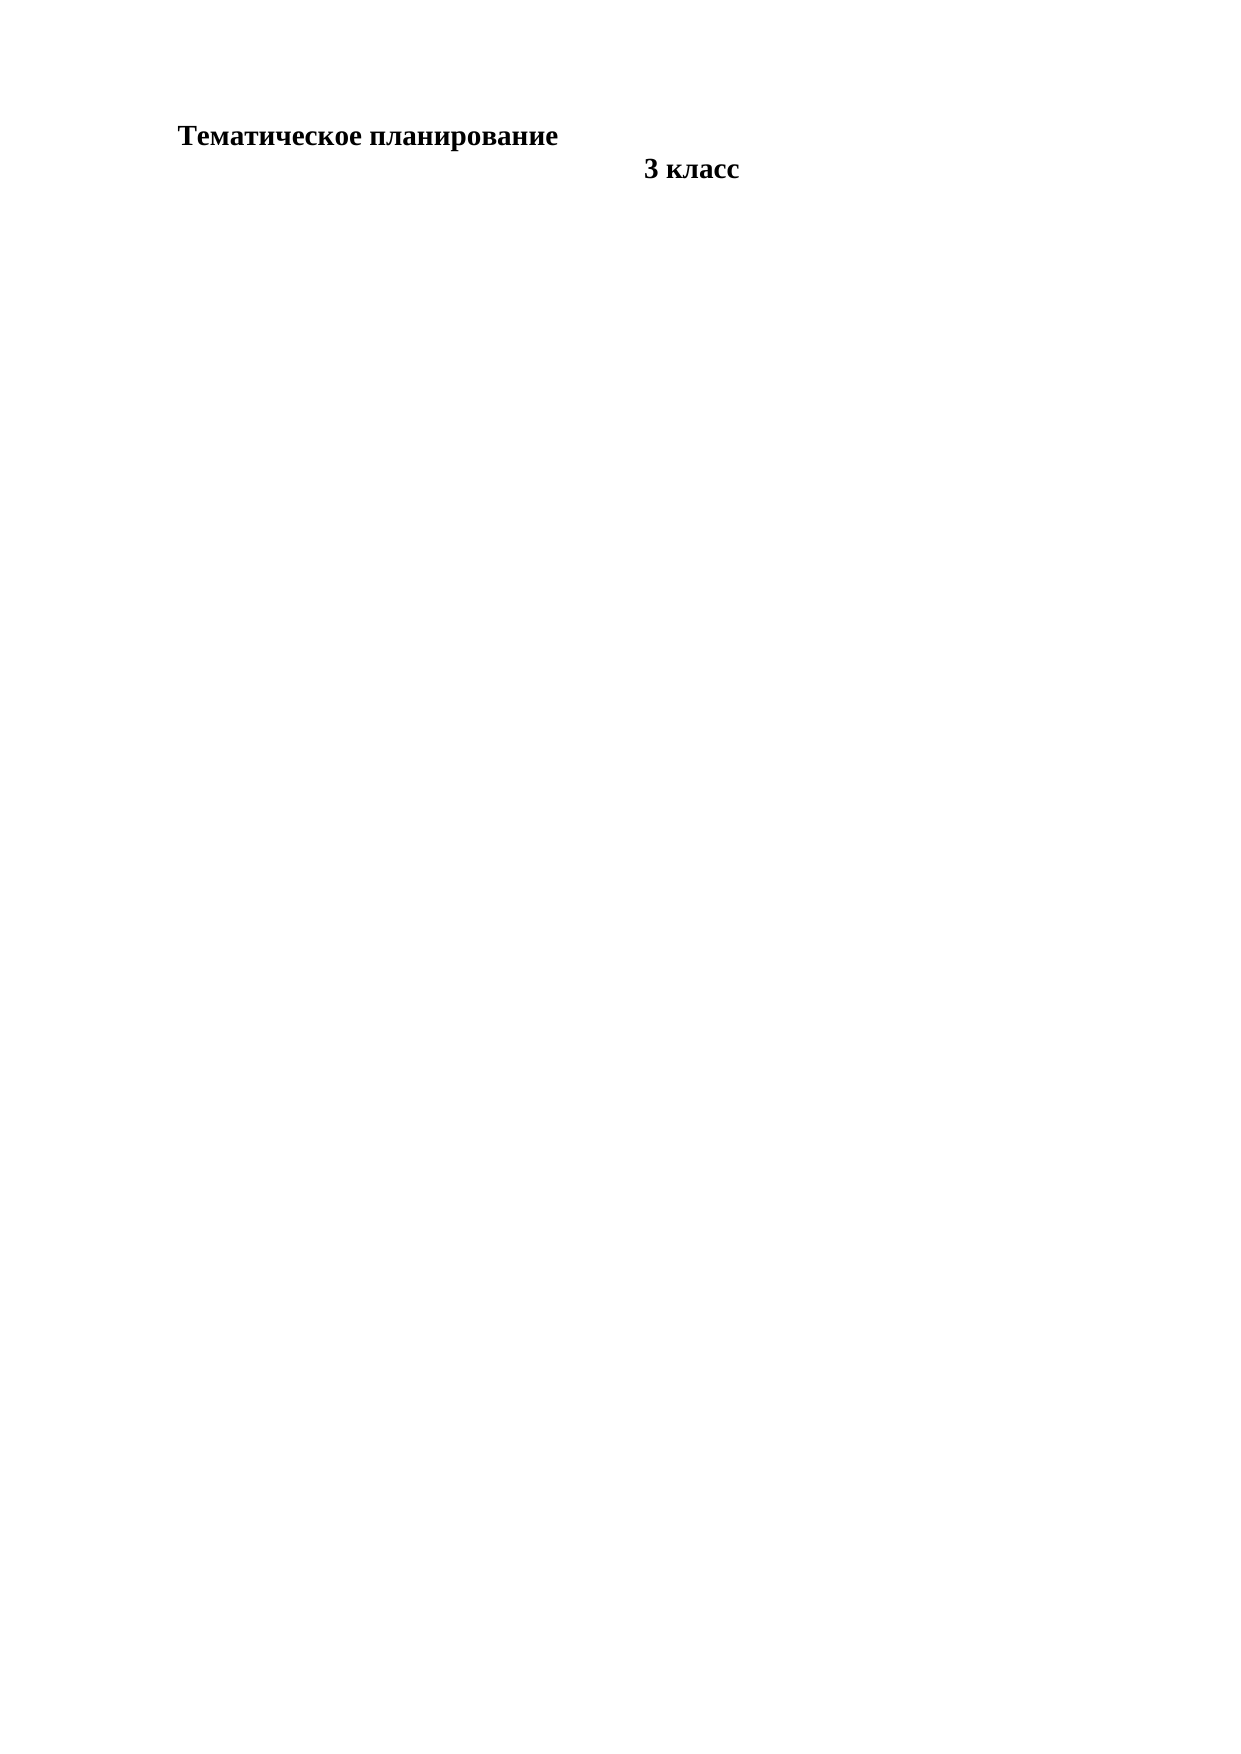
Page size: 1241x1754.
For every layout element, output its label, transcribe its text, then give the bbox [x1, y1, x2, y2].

text 3 класс [177, 152, 1152, 185]
text Тематическое планирование [177, 118, 1152, 152]
